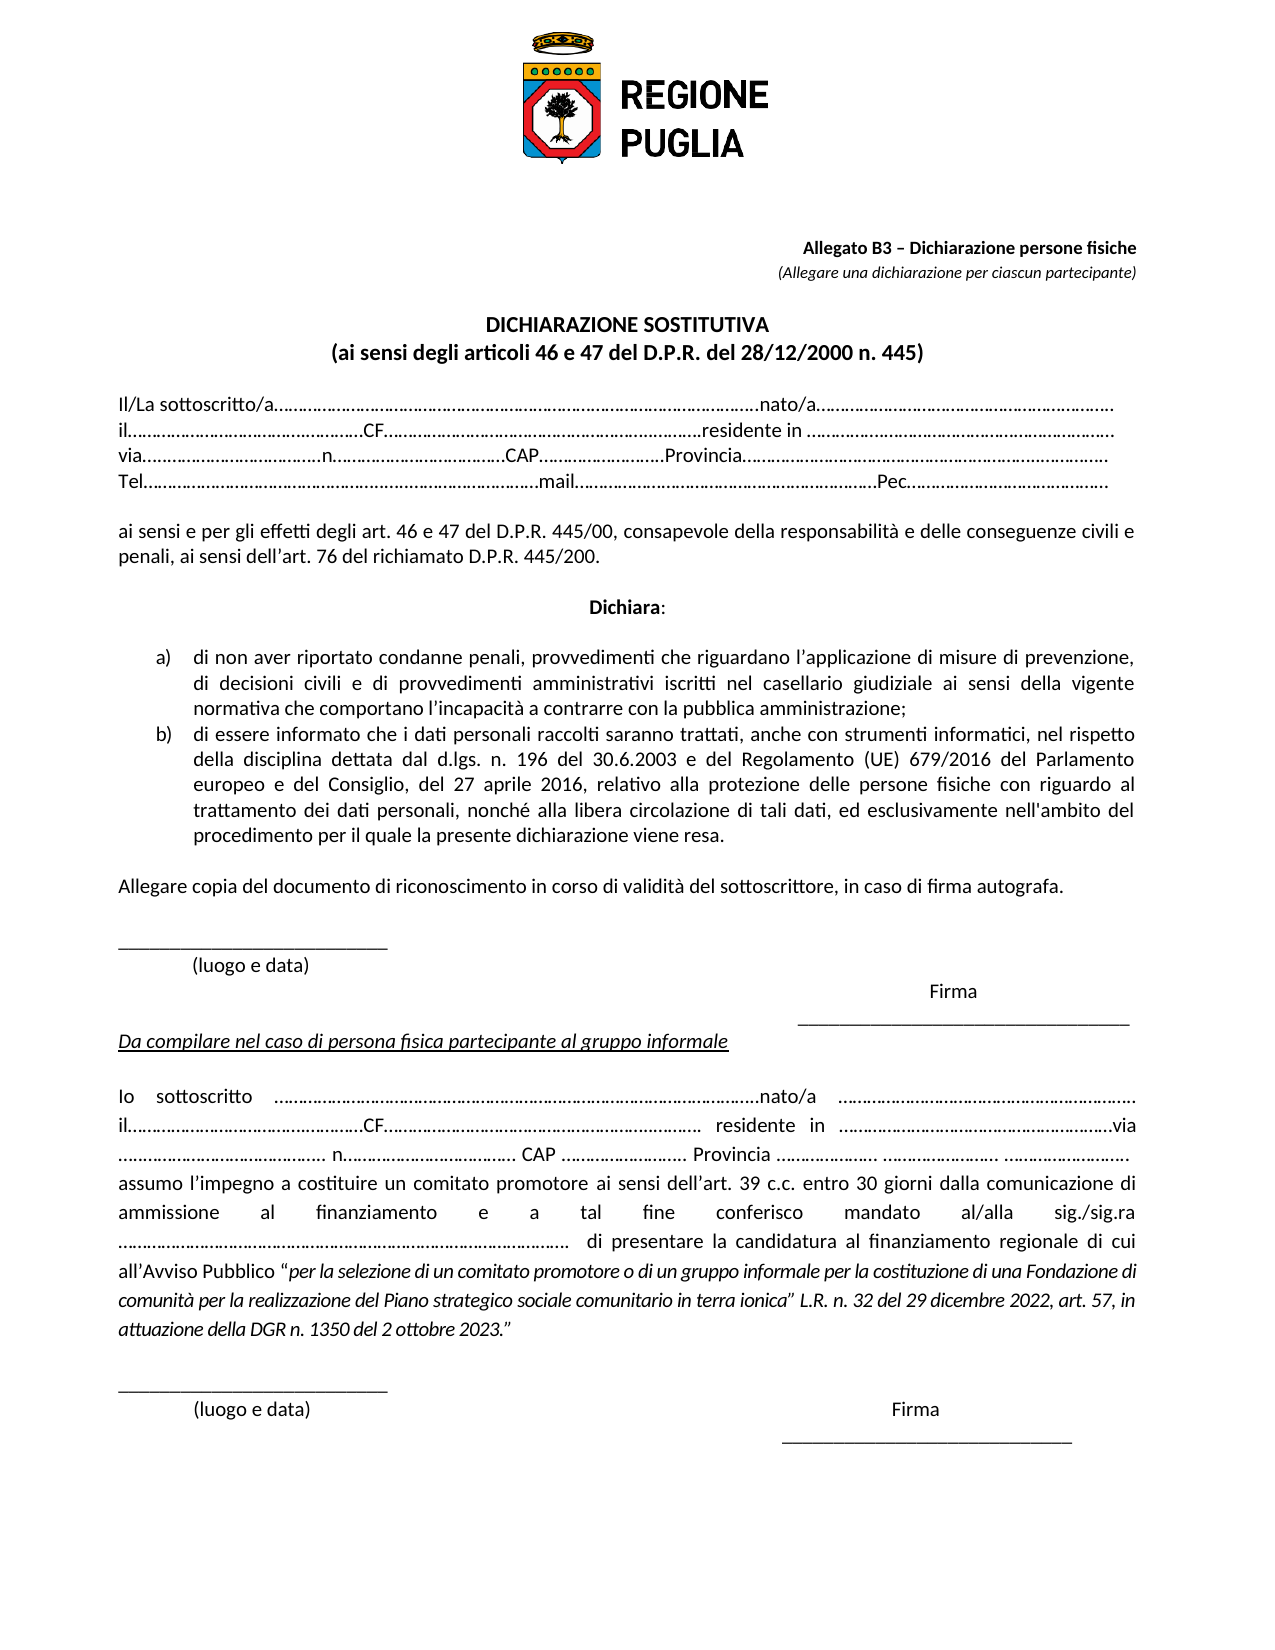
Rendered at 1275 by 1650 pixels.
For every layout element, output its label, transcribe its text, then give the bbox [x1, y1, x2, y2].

text DICHIARAZIONE SOSTITUTIVA [118, 311, 1137, 338]
list di non aver riportato condanne penali, provvedimenti che riguardano l’applicazione di misure di prevenzione, di decisioni civili e di provvedimenti amministrativi iscritti nel casellario giudiziale ai sensi della vigente normativa che comportano l’incapacità a contrarre con la pubblica amministrazione; [156, 644, 1137, 721]
text (luogo e data) Firma ____________________________ [193, 1396, 1137, 1447]
text Dichiara: [118, 594, 1137, 619]
text Firma [856, 978, 1137, 1003]
picture [724, 80, 746, 108]
picture [523, 32, 601, 164]
text Il/La sottoscritto/a………………………………………………………………………………………..nato/a…………………………………………………….. il……………………………….…………CF………………………………………………..……….residente in …………….………………………………………… via…..…………………………..n………………………………CAP……………………..Provincia……………………………………………………..………….. [118, 392, 1137, 468]
text Allegato B3 – Dichiarazione persone fisiche (Allegare una dichiarazione per ciascun partecipante) [118, 236, 1137, 282]
text ________________________________ [118, 1003, 1137, 1029]
text ai sensi e per gli effetti degli art. 46 e 47 del D.P.R. 445/00, consapevole della responsabilità e delle conseguenze civili e penali, ai sensi dell’art. 76 del richiamato D.P.R. 445/200. [118, 518, 1137, 569]
picture [622, 129, 665, 157]
picture [622, 80, 688, 109]
text Tel…………………………………………..…..………………………mail………………………………………………………Pec…………………………………… [118, 468, 1137, 493]
text __________________________ [118, 1370, 1137, 1396]
text (ai sensi degli articoli 46 e 47 del D.P.R. del 28/12/2000 n. 445) [118, 338, 1137, 367]
picture [692, 129, 744, 157]
picture [700, 80, 721, 109]
list di essere informato che i dati personali raccolti saranno trattati, anche con strumenti informatici, nel rispetto della disciplina dettata dal d.lgs. n. 196 del 30.6.2003 e del Regolamento (UE) 679/2016 del Parlamento europeo e del Consiglio, del 27 aprile 2016, relativo alla protezione delle persone fisiche con riguardo al trattamento dei dati personali, nonché alla libera circolazione di tali dati, ed esclusivamente nell'ambito del procedimento per il quale la presente dichiarazione viene resa. [156, 721, 1137, 848]
text (luogo e data) [192, 952, 1137, 978]
text __________________________ [118, 927, 1137, 952]
picture [668, 128, 689, 157]
text Allegare copia del documento di riconoscimento in corso di validità del sottoscrittore, in caso di firma autografa. [118, 873, 1137, 898]
text Da compilare nel caso di persona fisica partecipante al gruppo informale [118, 1029, 1137, 1054]
text Io sottoscritto ………………………………………………………………………………………..nato/a …………………………………………………….. il……………………………….…………CF………………………………………………..………. residente in …………………………………………………via …..……………………………….. n……………………………… CAP …………………….. Provincia ………………… …………………… …………………….. assumo l’impegno a costituire un comitato promotore ai sensi dell’art. 39 c.c. entro 30 giorni dalla comunicazione di ammissione al finanziamento e a tal fine conferisco mandato al/alla sig./sig.ra …………………………………………………………………………………. di presentare la candidatura al finanziamento regionale di cui all’Avviso Pubblico “per la selezione di un comitato promotore o di un gruppo informale per la costituzione di una Fondazione di comunità per la realizzazione del Piano strategico sociale comunitario in terra ionica” L.R. n. 32 del 29 dicembre 2022, art. 57, in attuazione della DGR n. 1350 del 2 ottobre 2023.” [118, 1083, 1137, 1342]
